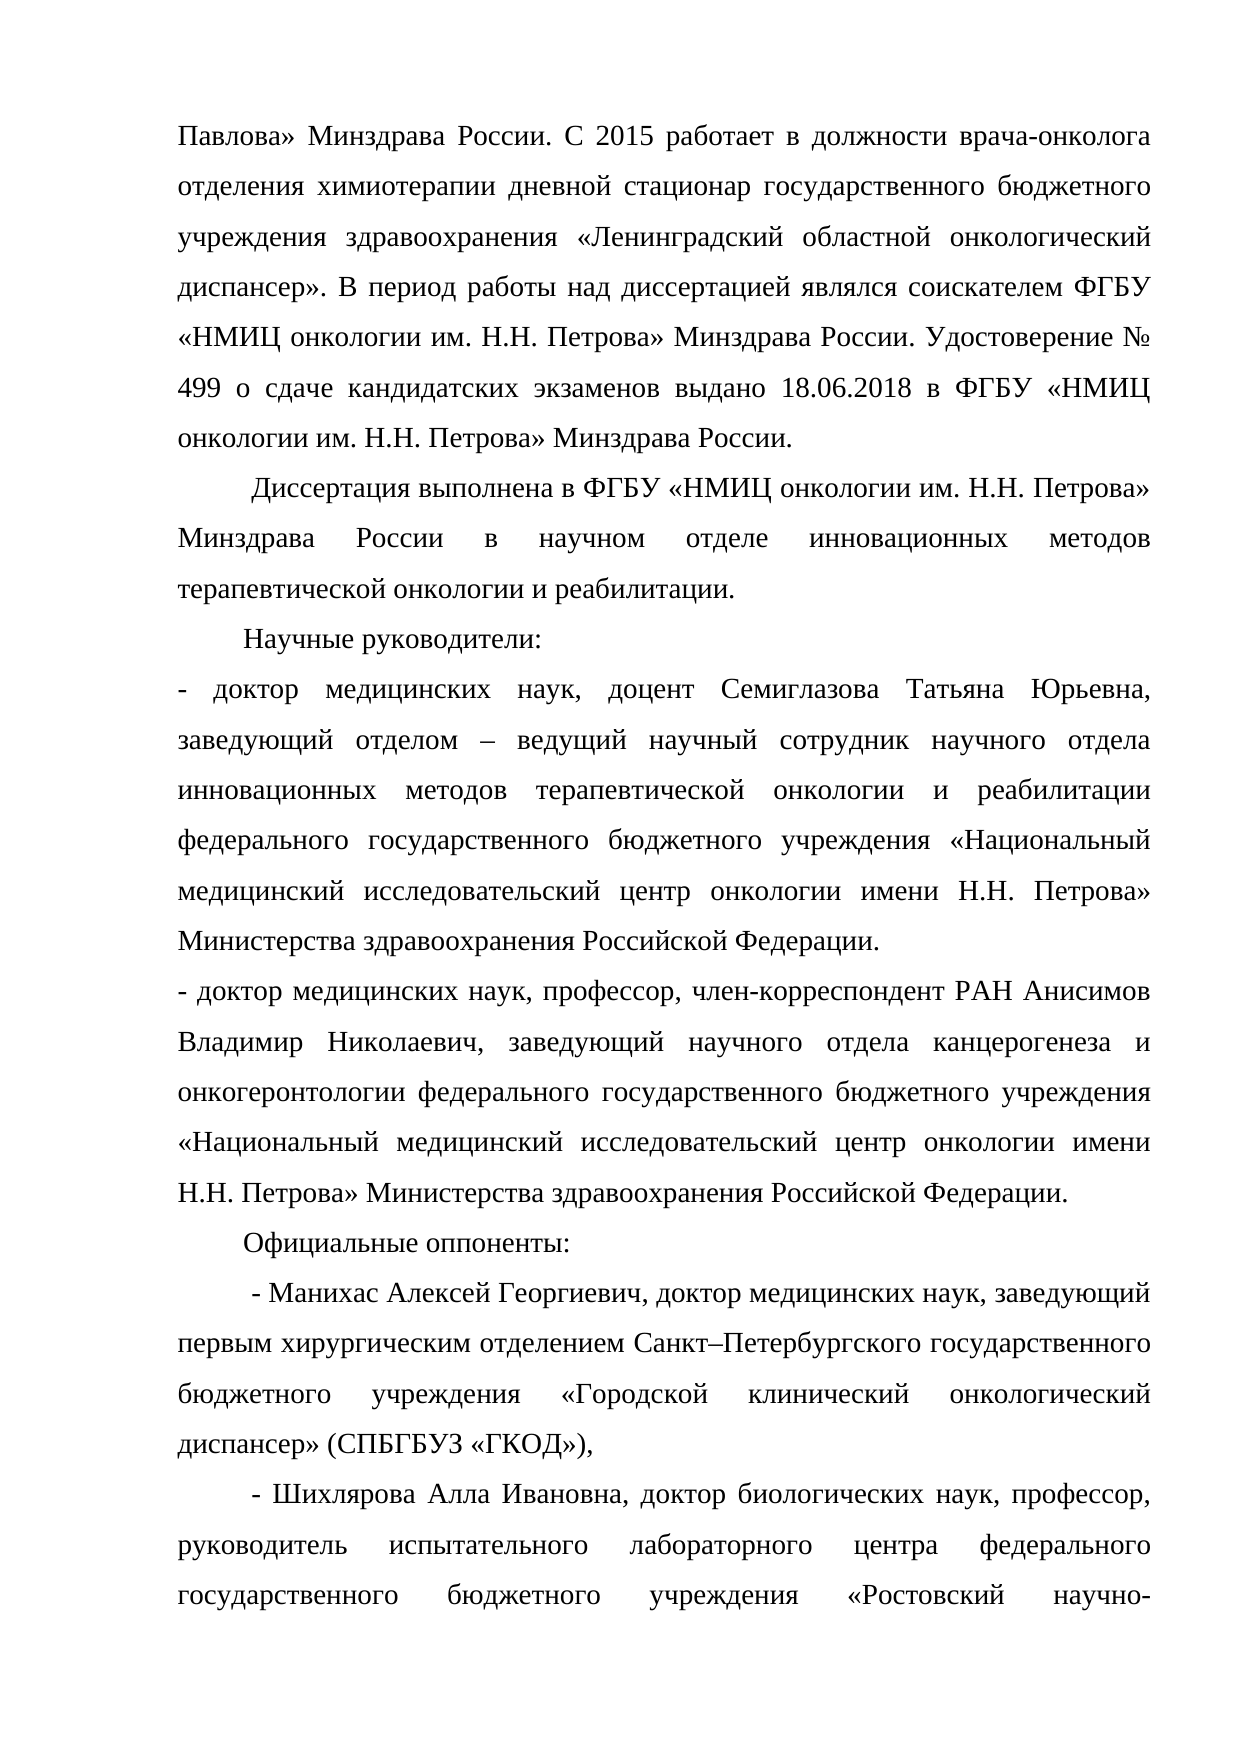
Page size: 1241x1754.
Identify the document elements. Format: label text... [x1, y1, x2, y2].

text Научные руководители: [177, 621, 1152, 655]
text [177, 1477, 1152, 1611]
text - Манихас Алексей Георгиевич, доктор медицинских наук, заведующий первым хирургическим отделением Санкт–Петербургского государственного бюджетного учреждения «Городской клинический онкологический диспансер» (СПБГБУЗ «ГКОД»), [177, 1275, 1152, 1460]
text - доктор медицинских наук, доцент Семиглазова Татьяна Юрьевна, заведующий отделом – ведущий научный сотрудник научного отдела инновационных методов терапевтической онкологии и реабилитации федерального государственного бюджетного учреждения «Национальный медицинский исследовательский центр онкологии имени Н.Н. Петрова» Министерства здравоохранения Российской Федерации. [177, 672, 1152, 957]
text - доктор медицинских наук, профессор, член-корреспондент РАН Анисимов Владимир Николаевич, заведующий научного отдела канцерогенеза и онкогеронтологии федерального государственного бюджетного учреждения «Национальный медицинский исследовательский центр онкологии имени Н.Н. Петрова» Министерства здравоохранения Российской Федерации. [177, 973, 1152, 1208]
text Официальные оппоненты: [177, 1225, 1152, 1258]
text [177, 118, 1152, 453]
text Диссертация выполнена в ФГБУ «НМИЦ онкологии им. Н.Н. Петрова» Минздрава России в научном отделе инновационных методов терапевтической онкологии и реабилитации. [177, 470, 1152, 604]
